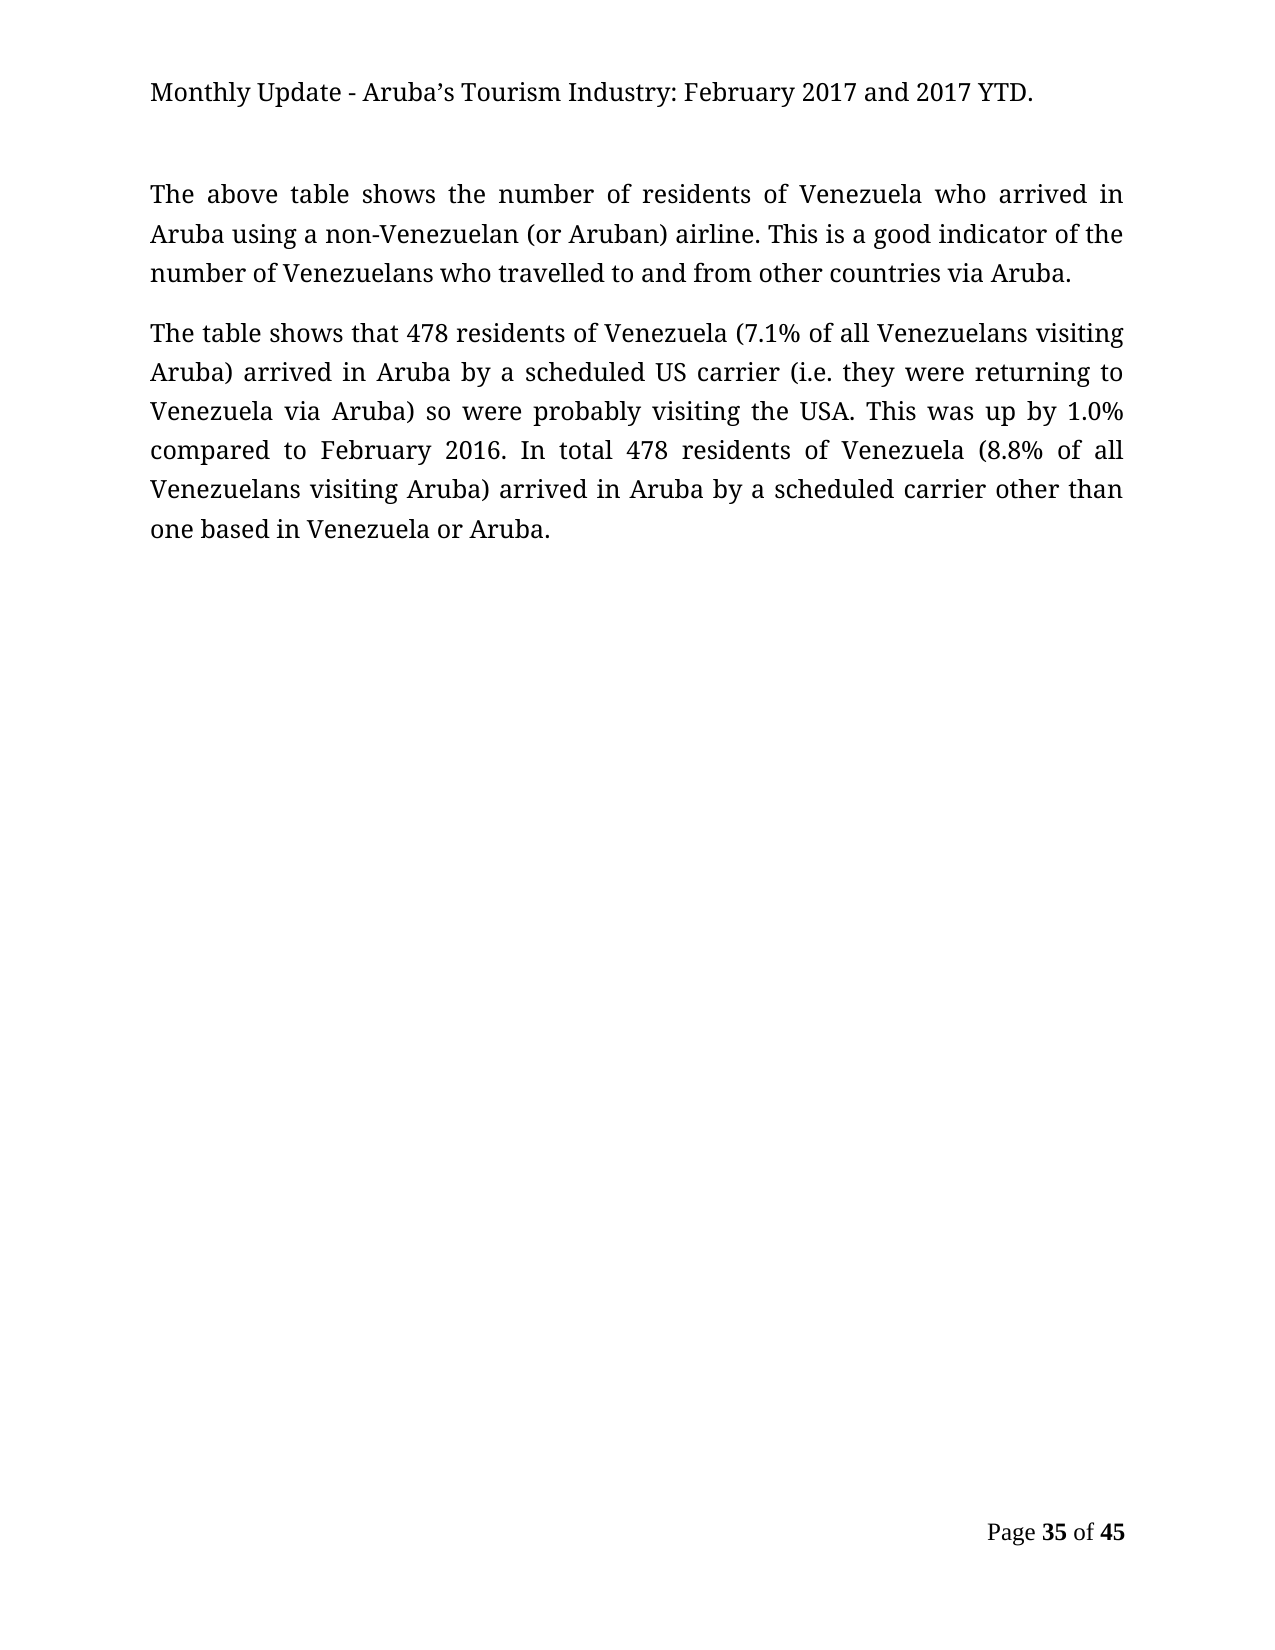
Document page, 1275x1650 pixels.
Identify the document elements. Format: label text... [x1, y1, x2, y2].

text The table shows that 478 residents of Venezuela (7.1% of all Venezuelans visiting Aruba) arrived in Aruba by a scheduled US carrier (i.e. they were returning to Venezuela via Aruba) so were probably visiting the USA. This was up by 1.0% compared to February 2016. In total 478 residents of Venezuela (8.8% of all Venezuelans visiting Aruba) arrived in Aruba by a scheduled carrier other than one based in Venezuela or Aruba. [150, 316, 1125, 545]
text The above table shows the number of residents of Venezuela who arrived in Aruba using a non-Venezuelan (or Aruban) airline. This is a good indicator of the number of Venezuelans who travelled to and from other countries via Aruba. [150, 177, 1125, 289]
